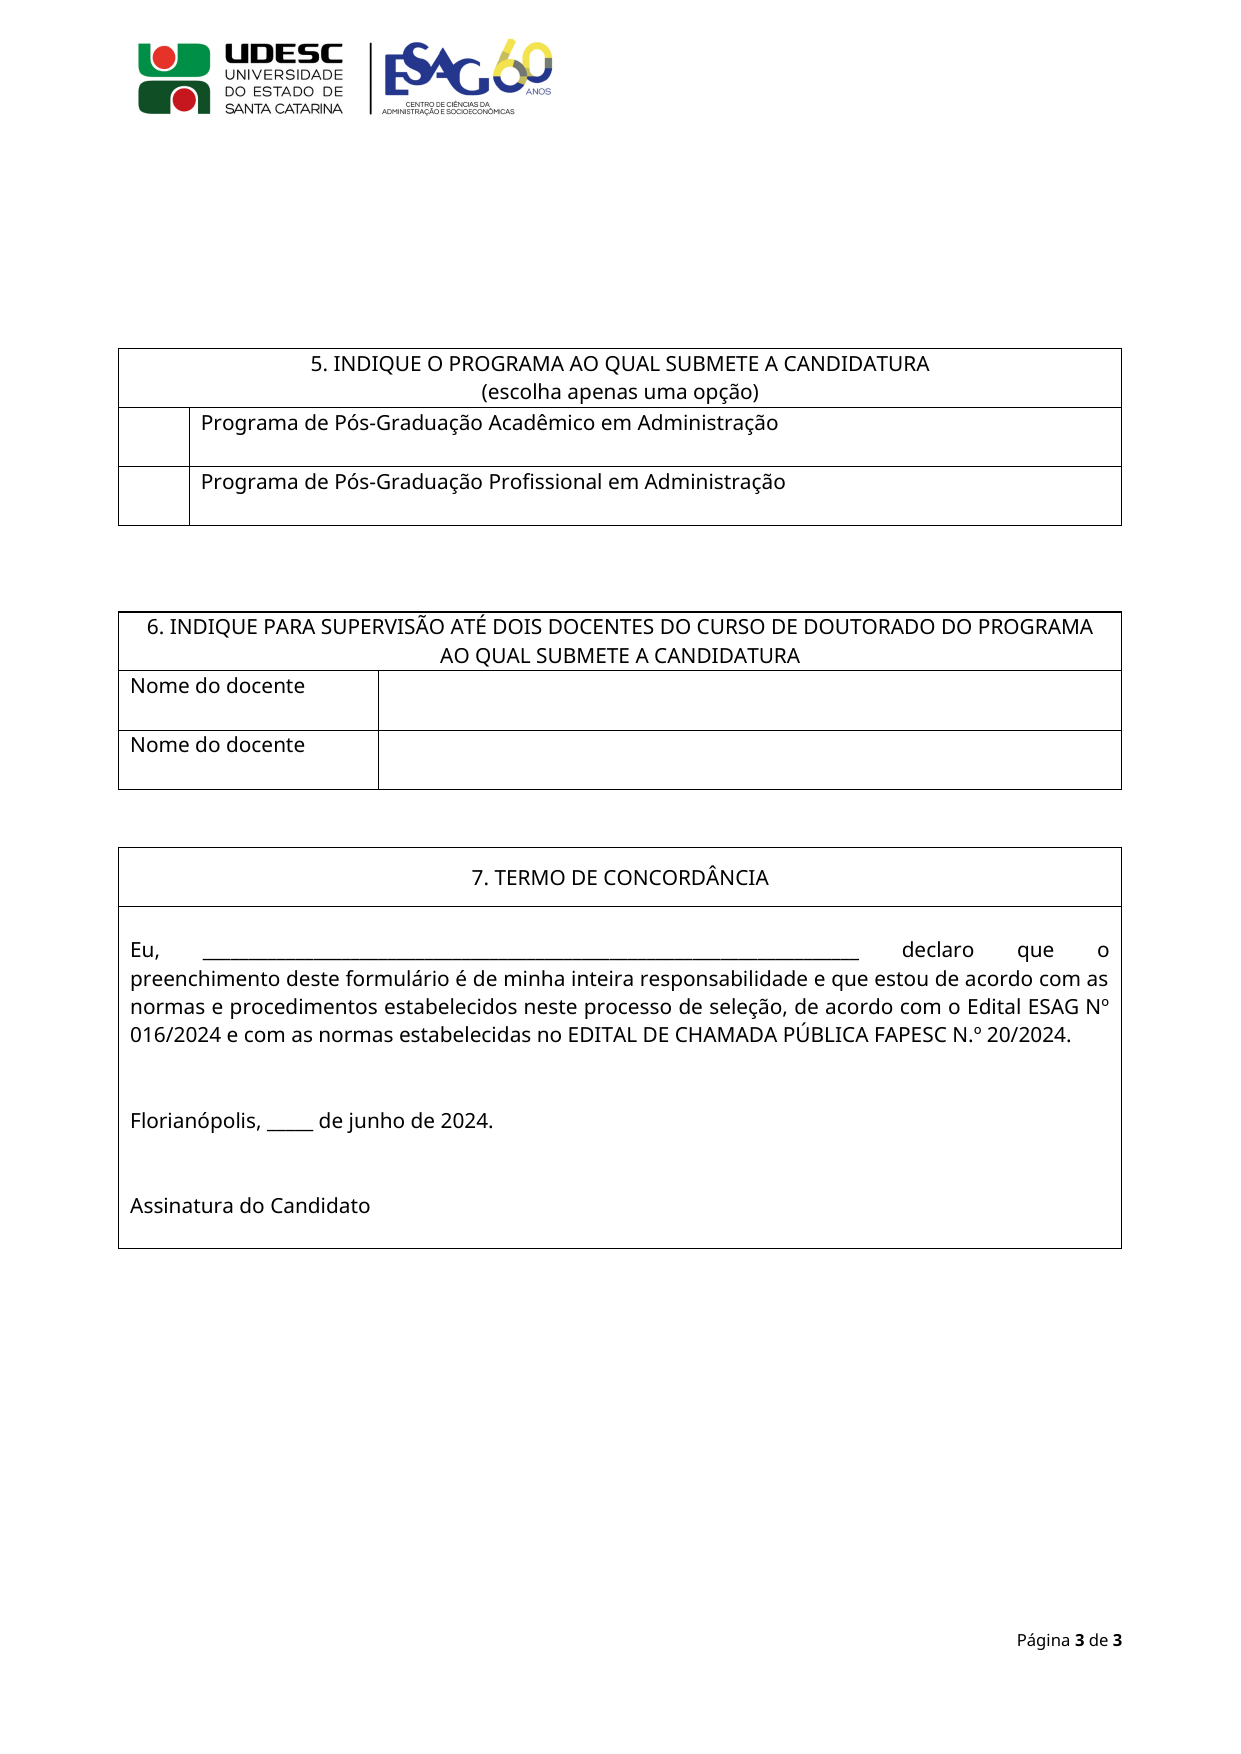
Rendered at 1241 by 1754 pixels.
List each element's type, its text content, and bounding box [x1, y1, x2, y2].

table_cell Eu, _______________________________________________________________________ declaro que o preenchimento deste formulário é de minha inteira responsabilidade e que estou de acordo com as normas e procedimentos estabelecidos neste processo de seleção, de acordo com o Edital ESAG Nº 016/2024 e com as normas estabelecidas no EDITAL DE CHAMADA PÚBLICA FAPESC N.º 20/2024. Florianópolis, _____ de junho de 2024. Assinatura do Candidato [119, 907, 1121, 1248]
table_cell [119, 408, 189, 466]
table_header 6. INDIQUE PARA SUPERVISÃO ATÉ DOIS DOCENTES DO CURSO DE DOUTORADO DO PROGRAMA AO QUAL SUBMETE A CANDIDATURA [119, 613, 1121, 670]
picture [79, 0, 620, 176]
table_cell Programa de Pós-Graduação Profissional em Administração [190, 467, 1121, 525]
table_cell [119, 467, 189, 525]
table_header 5. INDIQUE O PROGRAMA AO QUAL SUBMETE A CANDIDATURA (escolha apenas uma opção) [119, 349, 1121, 407]
table_cell Programa de Pós-Graduação Acadêmico em Administração [190, 408, 1121, 466]
table_cell Nome do docente [119, 671, 378, 729]
table_header 7. TERMO DE CONCORDÂNCIA [119, 848, 1121, 906]
table_cell Nome do docente [119, 731, 378, 788]
table_cell [379, 671, 1121, 729]
table_cell [379, 731, 1121, 788]
